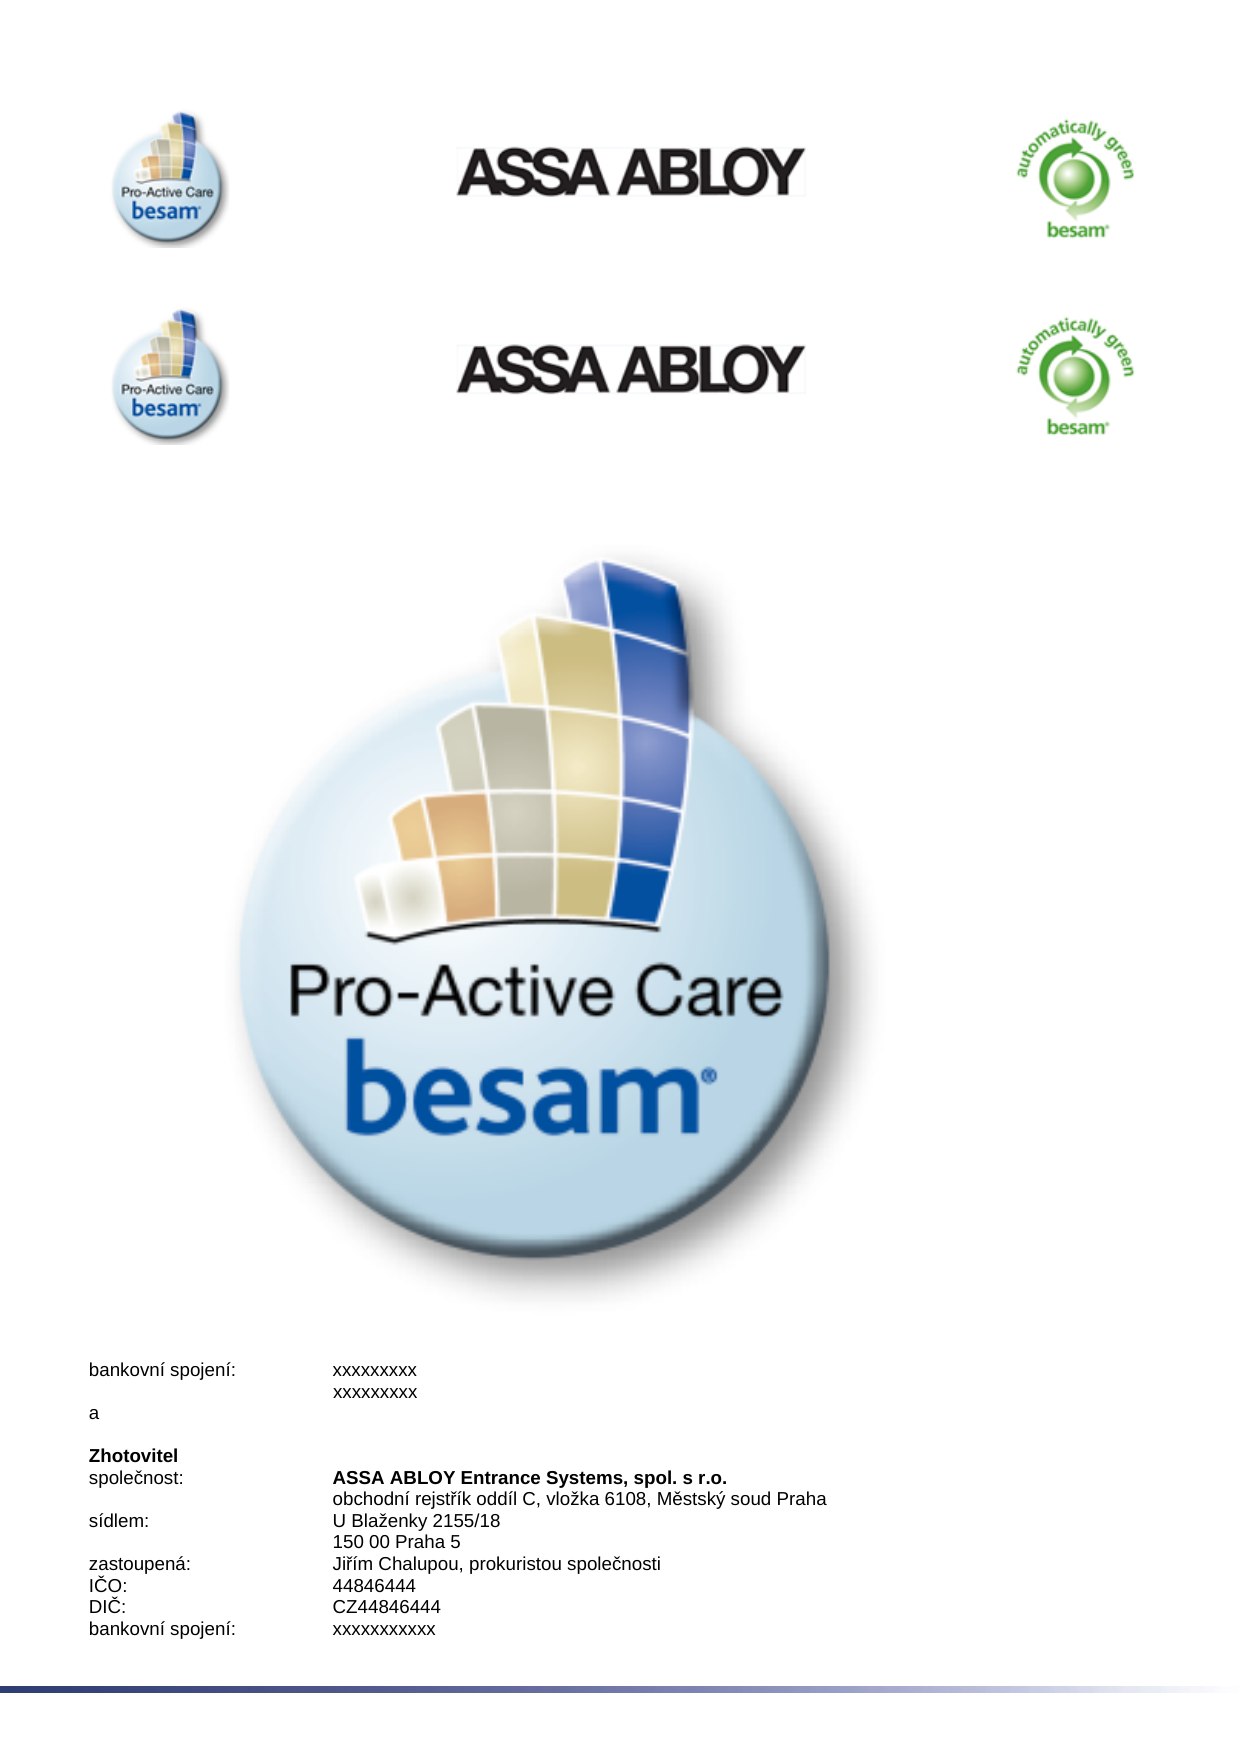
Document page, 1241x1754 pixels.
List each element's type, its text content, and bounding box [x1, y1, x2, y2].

text bankovní spojení: xxxxxxxxxxx [89, 1618, 1152, 1639]
text DIČ: CZ44846444 [89, 1596, 1152, 1618]
picture [88, 73, 1152, 248]
picture [88, 271, 1152, 445]
text Zhotovitel [89, 1445, 1152, 1467]
text obchodní rejstřík oddíl C, vložka 6108, Městský soud Praha [89, 1488, 1152, 1510]
text xxxxxxxxx [89, 1380, 1152, 1402]
text IČO: 44846444 [89, 1574, 1152, 1596]
text zastoupená: Jiřím Chalupou, prokuristou společnosti [89, 1553, 1152, 1574]
picture [88, 473, 1003, 1359]
text bankovní spojení: xxxxxxxxx [89, 1359, 1152, 1380]
text 150 00 Praha 5 [89, 1531, 1152, 1553]
text společnost: ASSA ABLOY Entrance Systems, spol. s r.o. [89, 1467, 1152, 1488]
text sídlem: U Blaženky 2155/18 [89, 1510, 1152, 1531]
text a [89, 1402, 1152, 1423]
picture [0, 1686, 1241, 1693]
